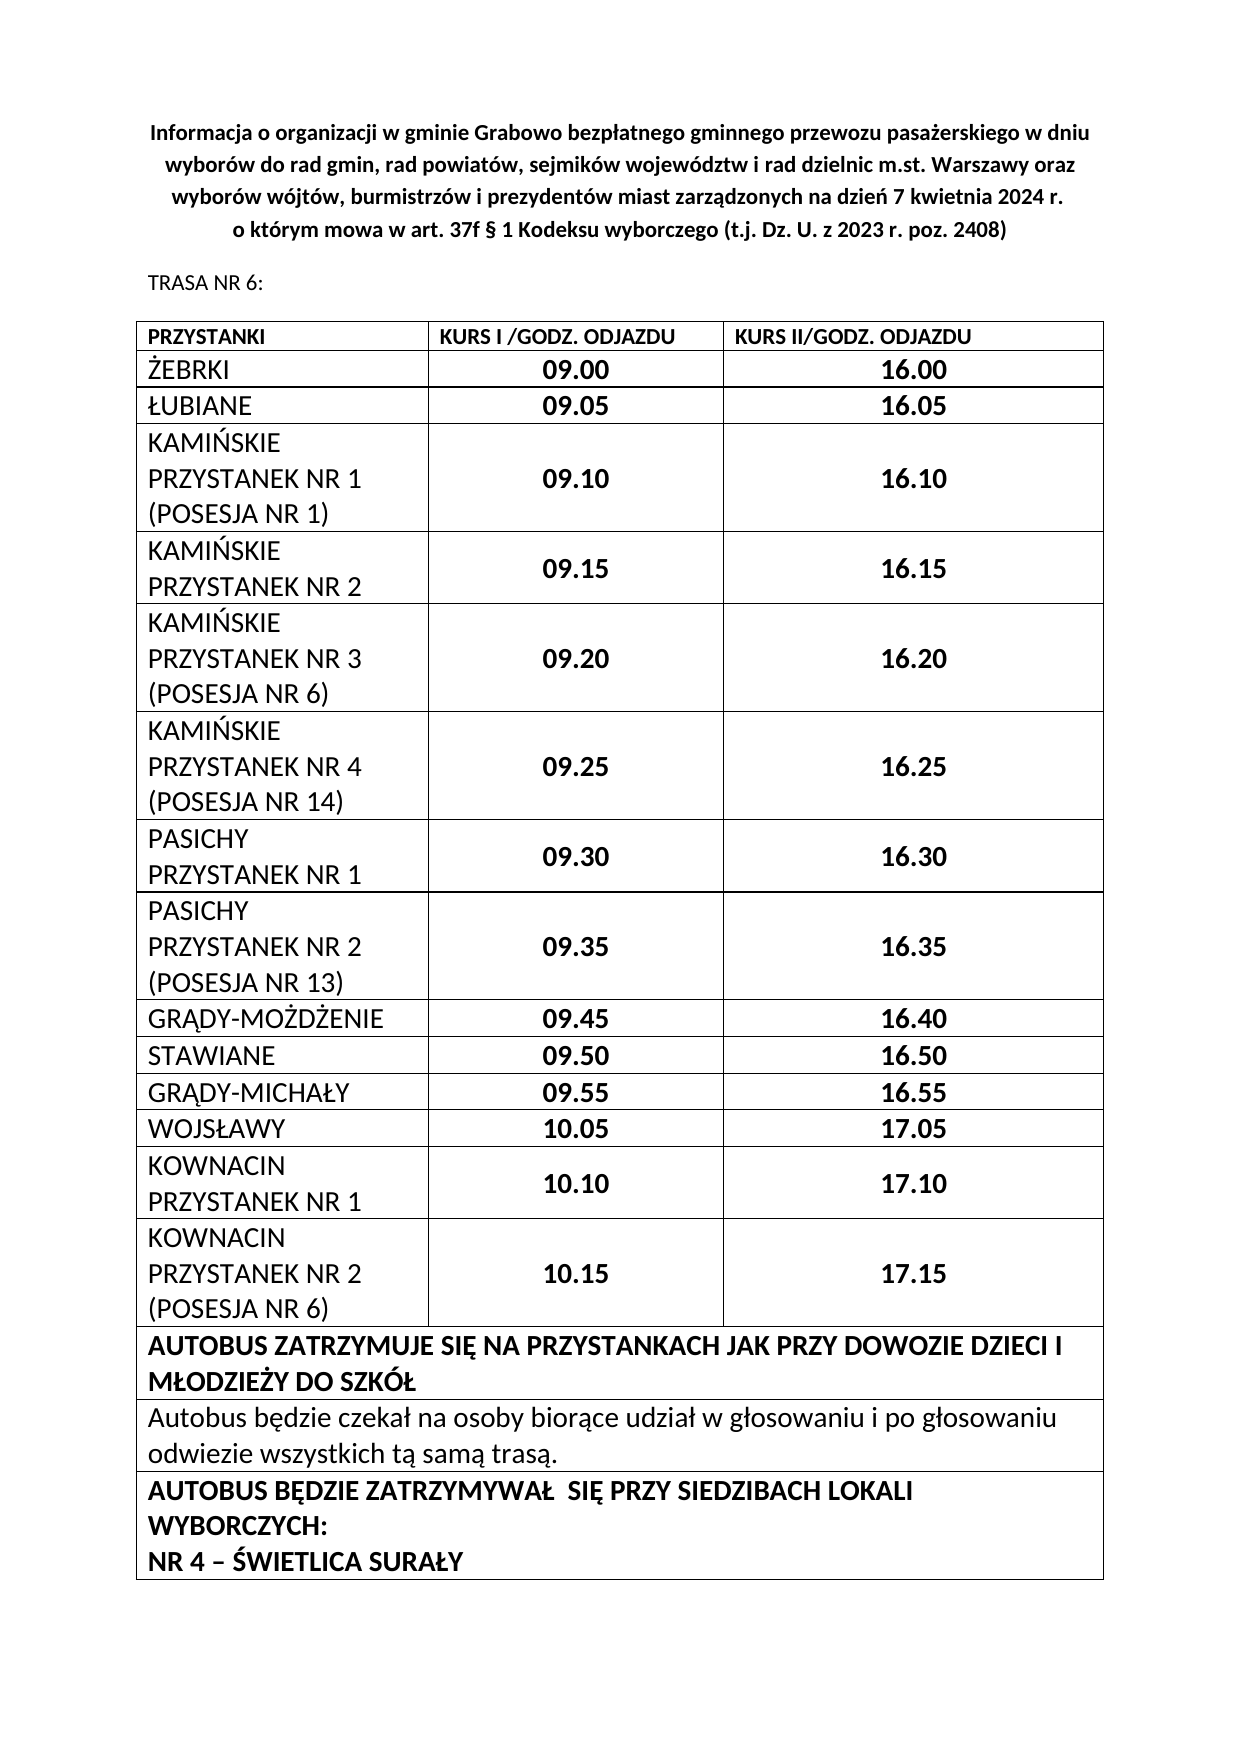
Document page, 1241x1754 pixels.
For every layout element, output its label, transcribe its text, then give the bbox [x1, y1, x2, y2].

table_cell 09.10 [429, 424, 723, 531]
table_cell KAMIŃSKIE PRZYSTANEK NR 4 (POSESJA NR 14) [137, 712, 428, 819]
table_cell 09.20 [429, 604, 723, 711]
table_cell AUTOBUS BĘDZIE ZATRZYMYWAŁ SIĘ PRZY SIEDZIBACH LOKALI WYBORCZYCH: NR 4 – ŚWIETLICA SURAŁY [137, 1472, 1103, 1579]
table_cell KAMIŃSKIE PRZYSTANEK NR 3 (POSESJA NR 6) [137, 604, 428, 711]
table_cell 17.10 [724, 1147, 1103, 1218]
table_cell KAMIŃSKIE PRZYSTANEK NR 1 (POSESJA NR 1) [137, 424, 428, 531]
table_cell 16.50 [724, 1037, 1103, 1073]
table_cell 16.00 [724, 351, 1103, 386]
table_cell 09.00 [429, 351, 723, 386]
table_cell 16.10 [724, 424, 1103, 531]
table_cell PASICHY PRZYSTANEK NR 1 [137, 820, 428, 891]
text Informacja o organizacji w gminie Grabowo bezpłatnego gminnego przewozu pasażerskiego w dniu wyborów do rad gmin, rad powiatów, sejmików województw i rad dzielnic m.st. Warszawy oraz wyborów wójtów, burmistrzów i prezydentów miast zarządzonych na dzień 7 kwietnia 2024 r. o którym mowa w art. 37f § 1 Kodeksu wyborczego (t.j. Dz. U. z 2023 r. poz. 2408) [148, 118, 1092, 243]
table_cell 16.30 [724, 820, 1103, 891]
table_cell 09.30 [429, 820, 723, 891]
table_cell 16.15 [724, 532, 1103, 603]
table_cell 09.45 [429, 1000, 723, 1036]
table_header KURS I /GODZ. ODJAZDU [429, 322, 723, 350]
table_cell 10.10 [429, 1147, 723, 1218]
table_cell 09.35 [429, 893, 723, 999]
table_cell 16.05 [724, 388, 1103, 423]
table_cell 16.35 [724, 893, 1103, 999]
table_cell KOWNACIN PRZYSTANEK NR 1 [137, 1147, 428, 1218]
table_cell 10.15 [429, 1219, 723, 1326]
table_cell 16.55 [724, 1074, 1103, 1109]
table_cell GRĄDY-MICHAŁY [137, 1074, 428, 1109]
table_cell 17.15 [724, 1219, 1103, 1326]
table_header PRZYSTANKI [137, 322, 428, 350]
table_cell ŁUBIANE [137, 388, 428, 423]
table_header KURS II/GODZ. ODJAZDU [724, 322, 1103, 350]
table_cell WOJSŁAWY [137, 1110, 428, 1146]
table_cell 16.25 [724, 712, 1103, 819]
text TRASA NR 6: [148, 268, 1092, 296]
table_cell 16.20 [724, 604, 1103, 711]
table_cell KOWNACIN PRZYSTANEK NR 2 (POSESJA NR 6) [137, 1219, 428, 1326]
table_cell 09.15 [429, 532, 723, 603]
table_cell GRĄDY-MOŻDŻENIE [137, 1000, 428, 1036]
table_cell ŻEBRKI [137, 351, 428, 386]
table_cell STAWIANE [137, 1037, 428, 1073]
table_cell KAMIŃSKIE PRZYSTANEK NR 2 [137, 532, 428, 603]
table_cell 10.05 [429, 1110, 723, 1146]
table_cell 09.50 [429, 1037, 723, 1073]
table_cell 17.05 [724, 1110, 1103, 1146]
table_cell Autobus będzie czekał na osoby biorące udział w głosowaniu i po głosowaniu odwiezie wszystkich tą samą trasą. [137, 1400, 1103, 1471]
table_cell 09.05 [429, 388, 723, 423]
table_cell 16.40 [724, 1000, 1103, 1036]
table_cell PASICHY PRZYSTANEK NR 2 (POSESJA NR 13) [137, 893, 428, 999]
table_cell 09.25 [429, 712, 723, 819]
table_cell 09.55 [429, 1074, 723, 1109]
table_cell AUTOBUS ZATRZYMUJE SIĘ NA PRZYSTANKACH JAK PRZY DOWOZIE DZIECI I MŁODZIEŻY DO SZKÓŁ [137, 1327, 1103, 1398]
